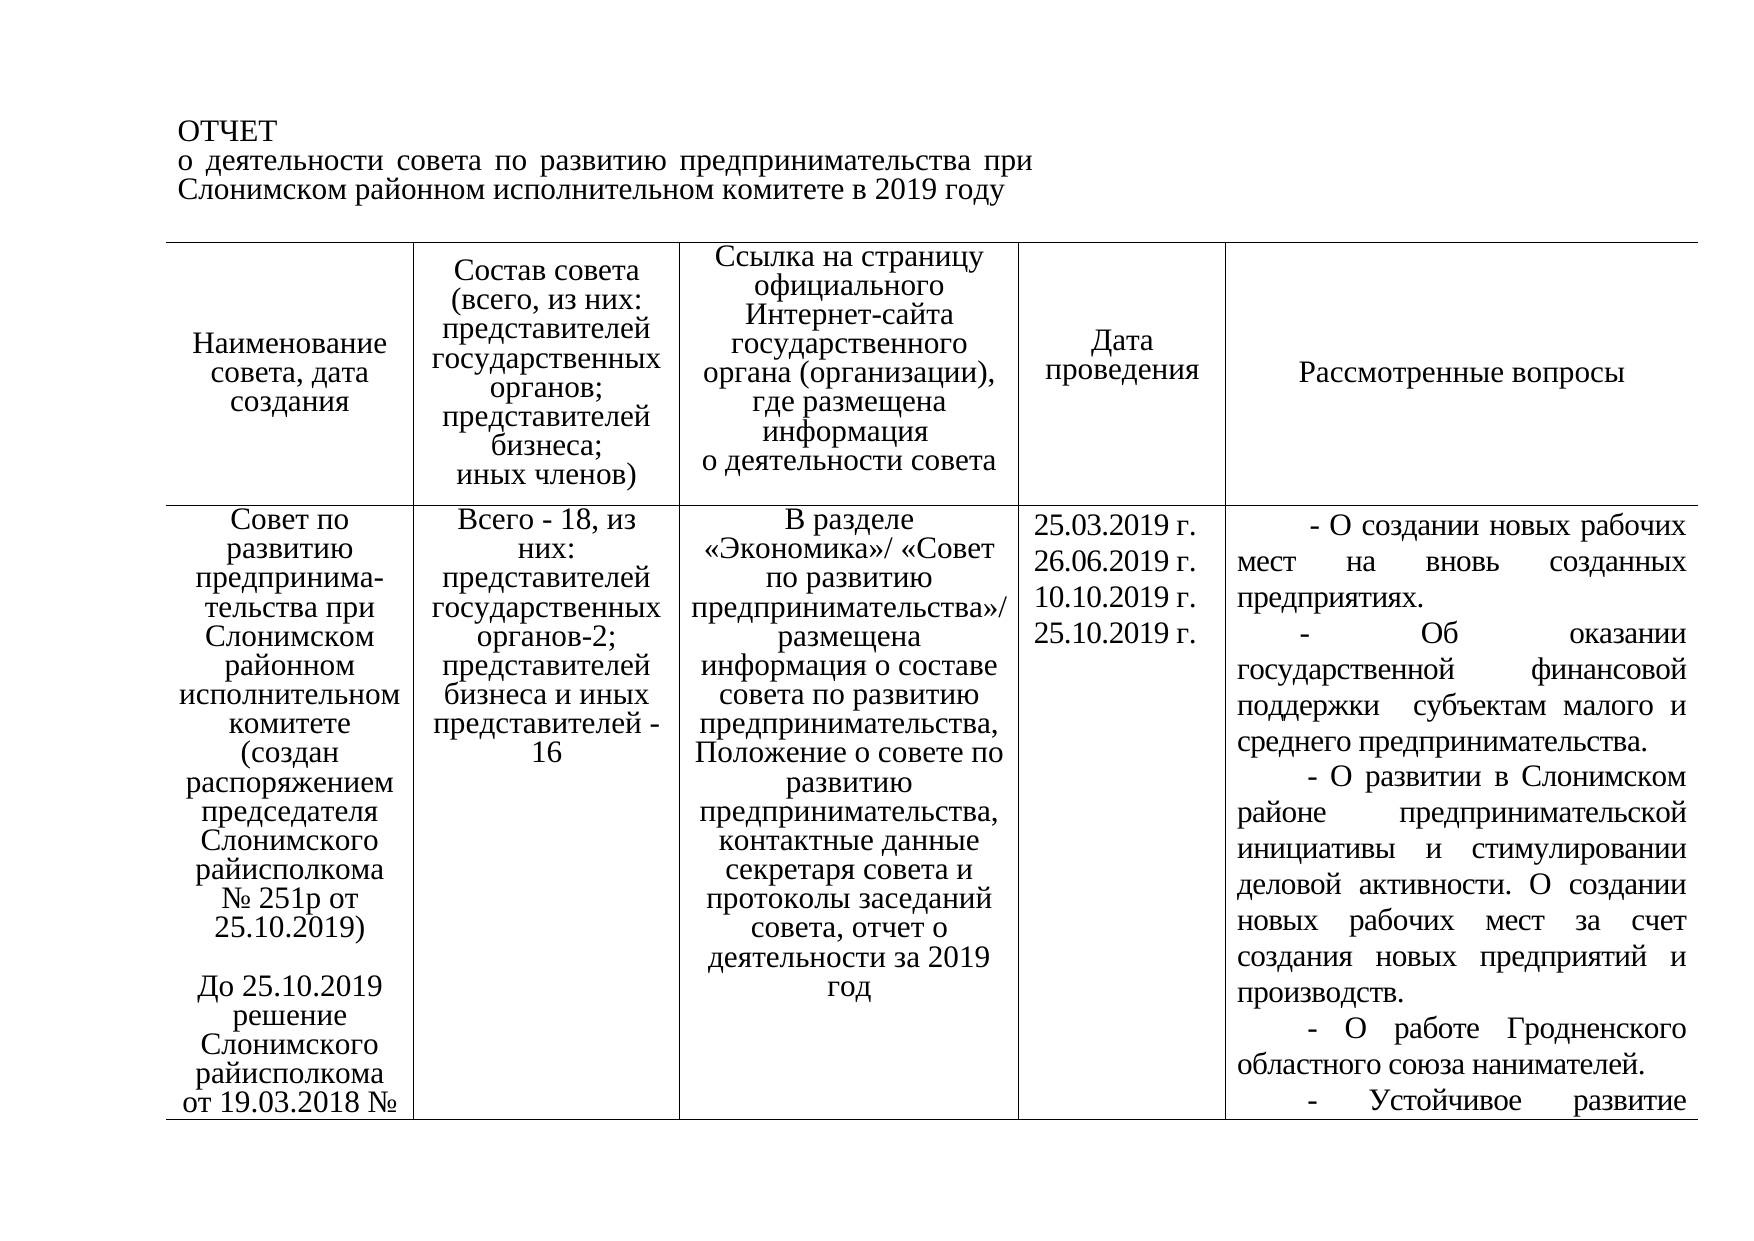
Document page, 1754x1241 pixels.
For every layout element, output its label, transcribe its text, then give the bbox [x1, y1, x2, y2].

text ОТЧЕТ [177, 118, 1665, 147]
table_header Рассмотренные вопросы [1226, 243, 1698, 505]
table_header Наименование совета, дата создания [166, 243, 413, 505]
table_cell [1019, 506, 1225, 1119]
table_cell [1226, 506, 1698, 1119]
table_header Состав совета (всего, из них: представителей государственных органов; представителей бизнеса; иных членов) [414, 243, 679, 505]
text о деятельности совета по развитию предпринимательства при Слонимском районном исполнительном комитете в 2019 году [177, 147, 1034, 206]
table_header Ссылка на страницу официального Интернет-сайта государственного органа (организации), где размещена информация о деятельности совета [680, 243, 1018, 505]
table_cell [680, 506, 1018, 1119]
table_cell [166, 506, 413, 1119]
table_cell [414, 506, 679, 1119]
table_header Дата проведения [1019, 243, 1225, 505]
